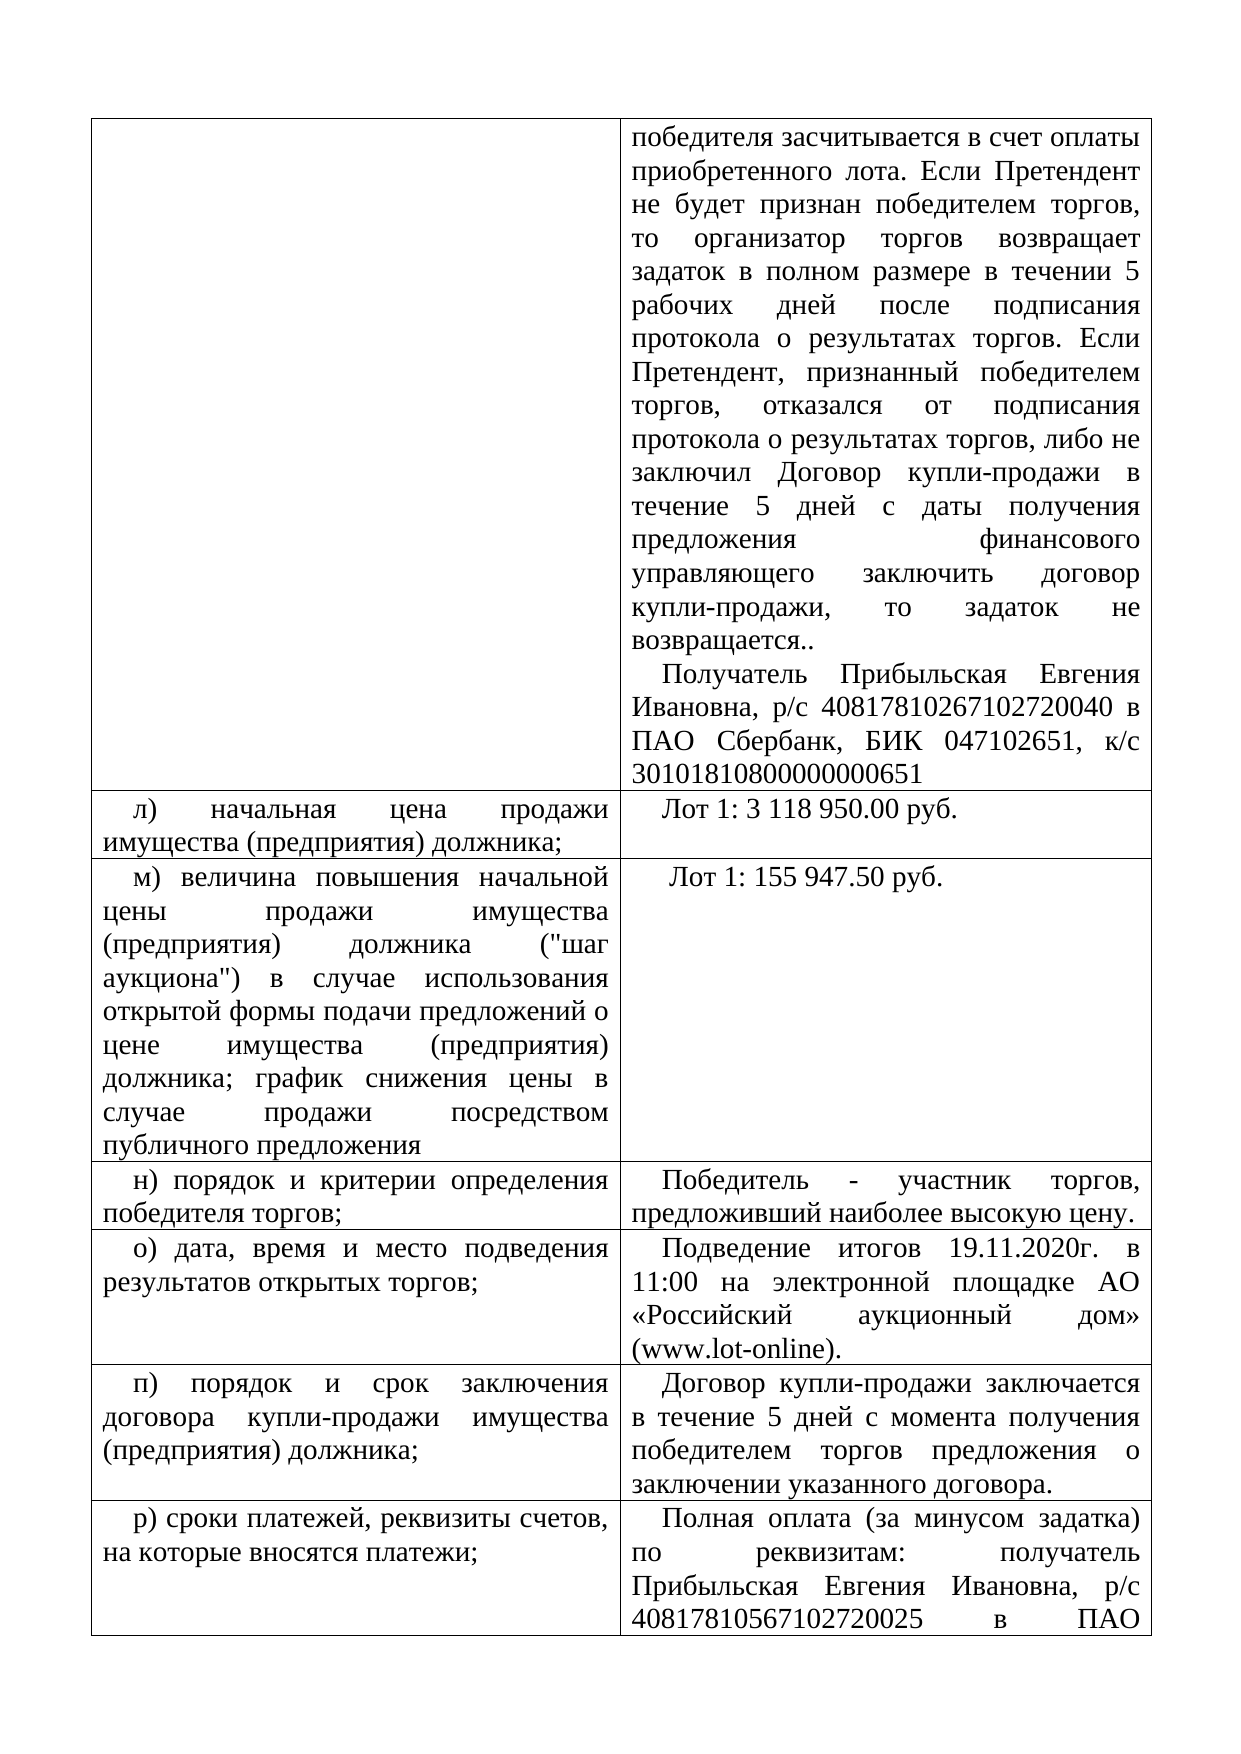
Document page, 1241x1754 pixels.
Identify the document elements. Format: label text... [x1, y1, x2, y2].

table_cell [621, 119, 1151, 790]
table_cell Лот 1: 155 947.50 руб. [621, 859, 1151, 1161]
table_cell Победитель - участник торгов, предложивший наиболее высокую цену. [621, 1162, 1151, 1229]
table_cell Договор купли-продажи заключается в течение 5 дней с момента получения победителем торгов предложения о заключении указанного договора. [621, 1365, 1151, 1499]
table_cell м) величина повышения начальной цены продажи имущества (предприятия) должника ("шаг аукциона") в случае использования открытой формы подачи предложений о цене имущества (предприятия) должника; график снижения цены в случае продажи посредством публичного предложения [92, 859, 620, 1161]
table_cell п) порядок и срок заключения договора купли-продажи имущества (предприятия) должника; [92, 1365, 620, 1499]
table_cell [621, 1501, 1151, 1635]
table_cell н) порядок и критерии определения победителя торгов; [92, 1162, 620, 1229]
table_cell Подведение итогов 19.11.2020г. в 11:00 на электронной площадке АО «Российский аукционный дом» (www.lot-online). [621, 1230, 1151, 1364]
table_cell о) дата, время и место подведения результатов открытых торгов; [92, 1230, 620, 1364]
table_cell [92, 119, 620, 790]
table_cell л) начальная цена продажи имущества (предприятия) должника; [92, 791, 620, 858]
table_cell Лот 1: 3 118 950.00 руб. [621, 791, 1151, 858]
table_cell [92, 1501, 620, 1635]
